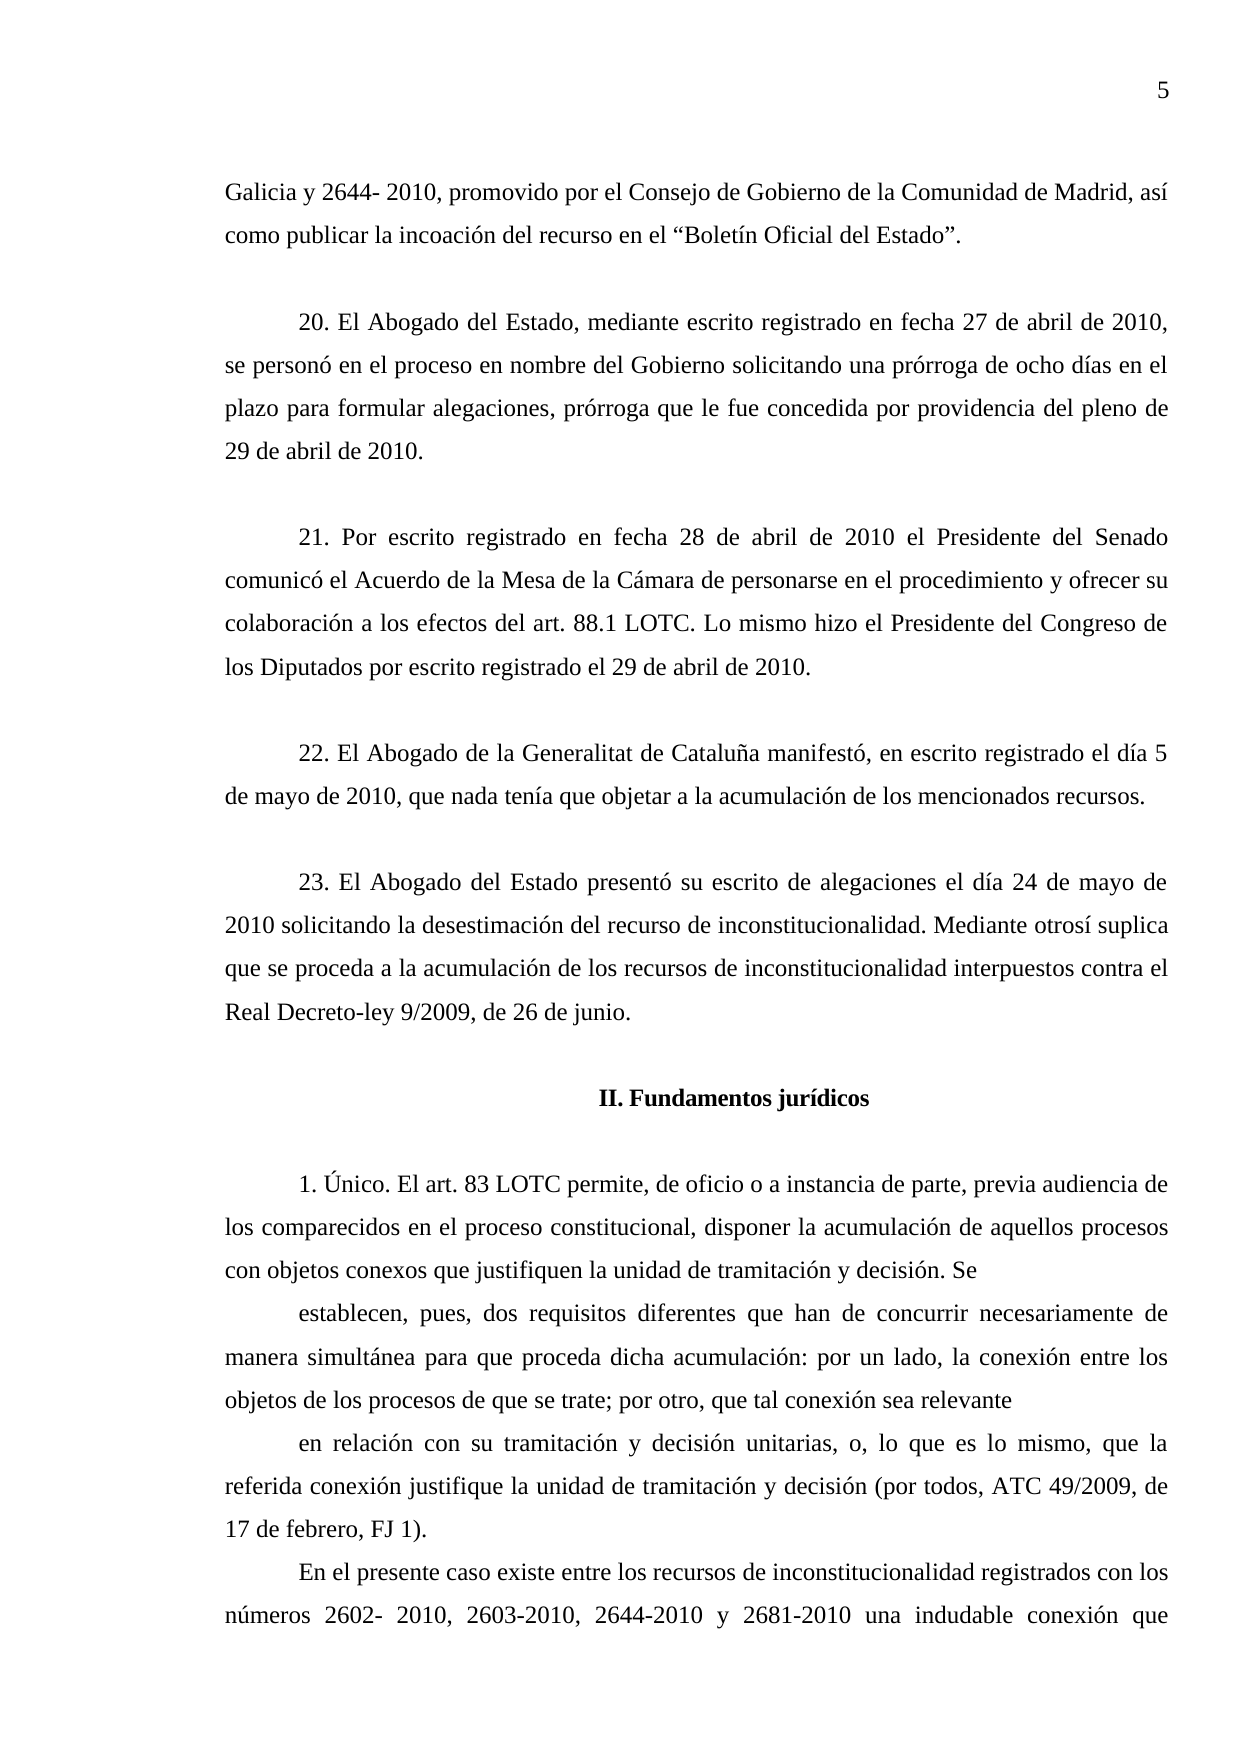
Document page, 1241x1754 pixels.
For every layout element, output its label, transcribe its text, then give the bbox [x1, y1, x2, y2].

subtitle II. Fundamentos jurídicos [224, 1083, 1169, 1112]
text 21. Por escrito registrado en fecha 28 de abril de 2010 el Presidente del Senado comunicó el Acuerdo de la Mesa de la Cámara de personarse en el procedimiento y ofrecer su colaboración a los efectos del art. 88.1 LOTC. Lo mismo hizo el Presidente del Congreso de los Diputados por escrito registrado el 29 de abril de 2010. [224, 522, 1169, 680]
text 20. El Abogado del Estado, mediante escrito registrado en fecha 27 de abril de 2010, se personó en el proceso en nombre del Gobierno solicitando una prórroga de ocho días en el plazo para formular alegaciones, prórroga que le fue concedida por providencia del pleno de 29 de abril de 2010. [224, 307, 1169, 465]
text establecen, pues, dos requisitos diferentes que han de concurrir necesariamente de manera simultánea para que proceda dicha acumulación: por un lado, la conexión entre los objetos de los procesos de que se trate; por otro, que tal conexión sea relevante [224, 1298, 1169, 1413]
text 23. El Abogado del Estado presentó su escrito de alegaciones el día 24 de mayo de 2010 solicitando la desestimación del recurso de inconstitucionalidad. Mediante otrosí suplica que se proceda a la acumulación de los recursos de inconstitucionalidad interpuestos contra el Real Decreto-ley 9/2009, de 26 de junio. [224, 867, 1169, 1025]
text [224, 1557, 1169, 1629]
text 1. Único. El art. 83 LOTC permite, de oficio o a instancia de parte, previa audiencia de los comparecidos en el proceso constitucional, disponer la acumulación de aquellos procesos con objetos conexos que justifiquen la unidad de tramitación y decisión. Se [224, 1169, 1169, 1284]
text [224, 177, 1169, 249]
text 22. El Abogado de la Generalitat de Cataluña manifestó, en escrito registrado el día 5 de mayo de 2010, que nada tenía que objetar a la acumulación de los mencionados recursos. [224, 738, 1169, 810]
text en relación con su tramitación y decisión unitarias, o, lo que es lo mismo, que la referida conexión justifique la unidad de tramitación y decisión (por todos, ATC 49/2009, de 17 de febrero, FJ 1). [224, 1428, 1169, 1543]
